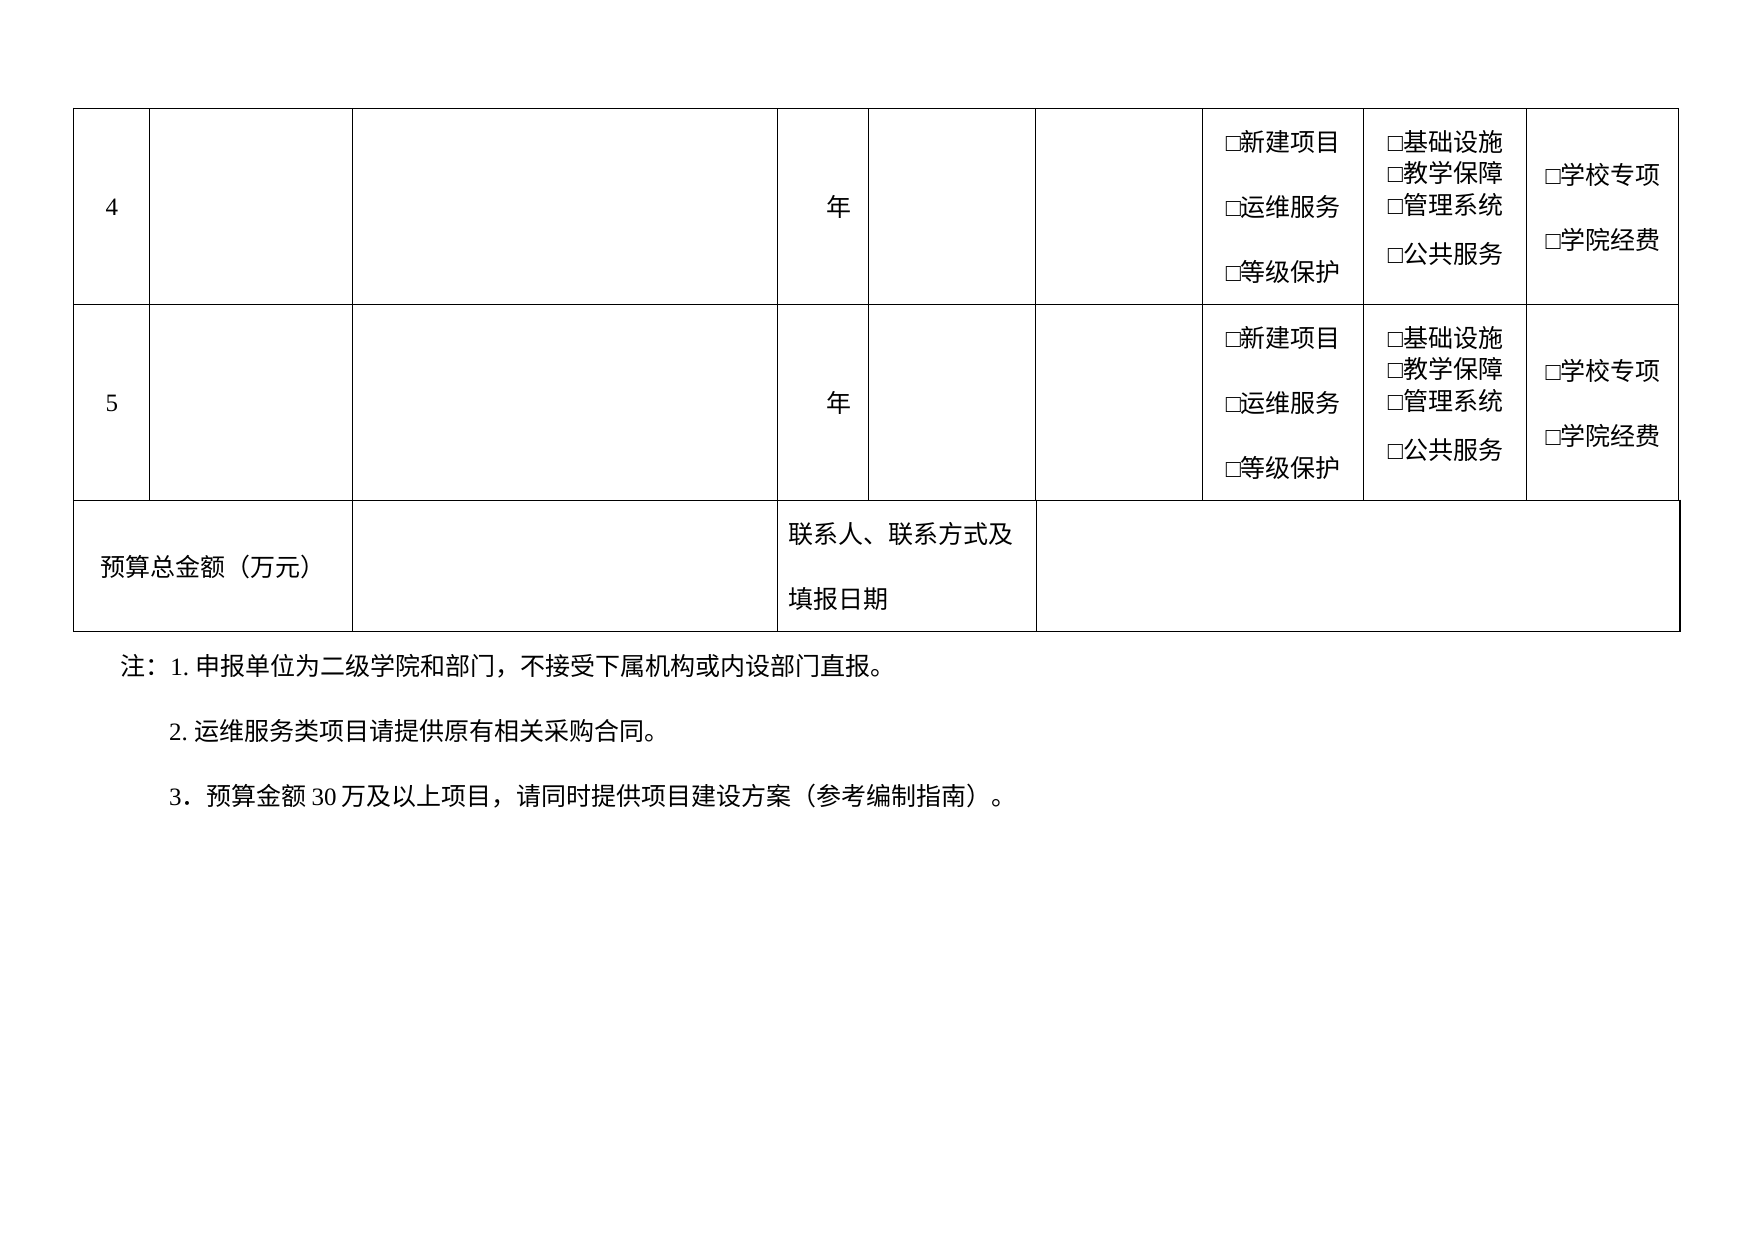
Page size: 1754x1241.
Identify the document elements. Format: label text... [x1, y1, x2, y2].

table_cell 5 [74, 305, 149, 499]
table_cell [353, 501, 777, 631]
text 2. 运维服务类项目请提供原有相关采购合同。 [154, 697, 1604, 762]
text 3．预算金额30万及以上项目，请同时提供项目建设方案（参考编制指南）。 [154, 762, 1604, 827]
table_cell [1364, 109, 1526, 303]
table_cell [353, 305, 777, 499]
table_cell □基础设施 □教学保障 □管理系统 □公共服务 [1364, 305, 1526, 499]
text 注：1. 申报单位为二级学院和部门，不接受下属机构或内设部门直报。 [106, 632, 1604, 697]
table_cell [353, 109, 777, 303]
table_cell 4 [74, 109, 149, 303]
table_cell [1036, 305, 1202, 499]
table_cell [869, 109, 1035, 303]
table_cell □新建项目 □运维服务 □等级保护 [1203, 109, 1363, 303]
table_cell [869, 305, 1035, 499]
table_cell 年 [778, 305, 868, 499]
table_cell [1036, 109, 1202, 303]
table_cell 预算总金额（万元） [74, 501, 352, 631]
table_cell [150, 305, 352, 499]
table_cell □学校专项 □学院经费 [1527, 305, 1678, 499]
table_cell 联系人、联系方式及 填报日期 [778, 501, 1036, 631]
table_cell [1037, 501, 1679, 631]
table_cell □学校专项 □学院经费 [1527, 109, 1678, 303]
table_cell [150, 109, 352, 303]
table_cell 年 [778, 109, 868, 303]
table_cell □新建项目 □运维服务 □等级保护 [1203, 305, 1363, 499]
